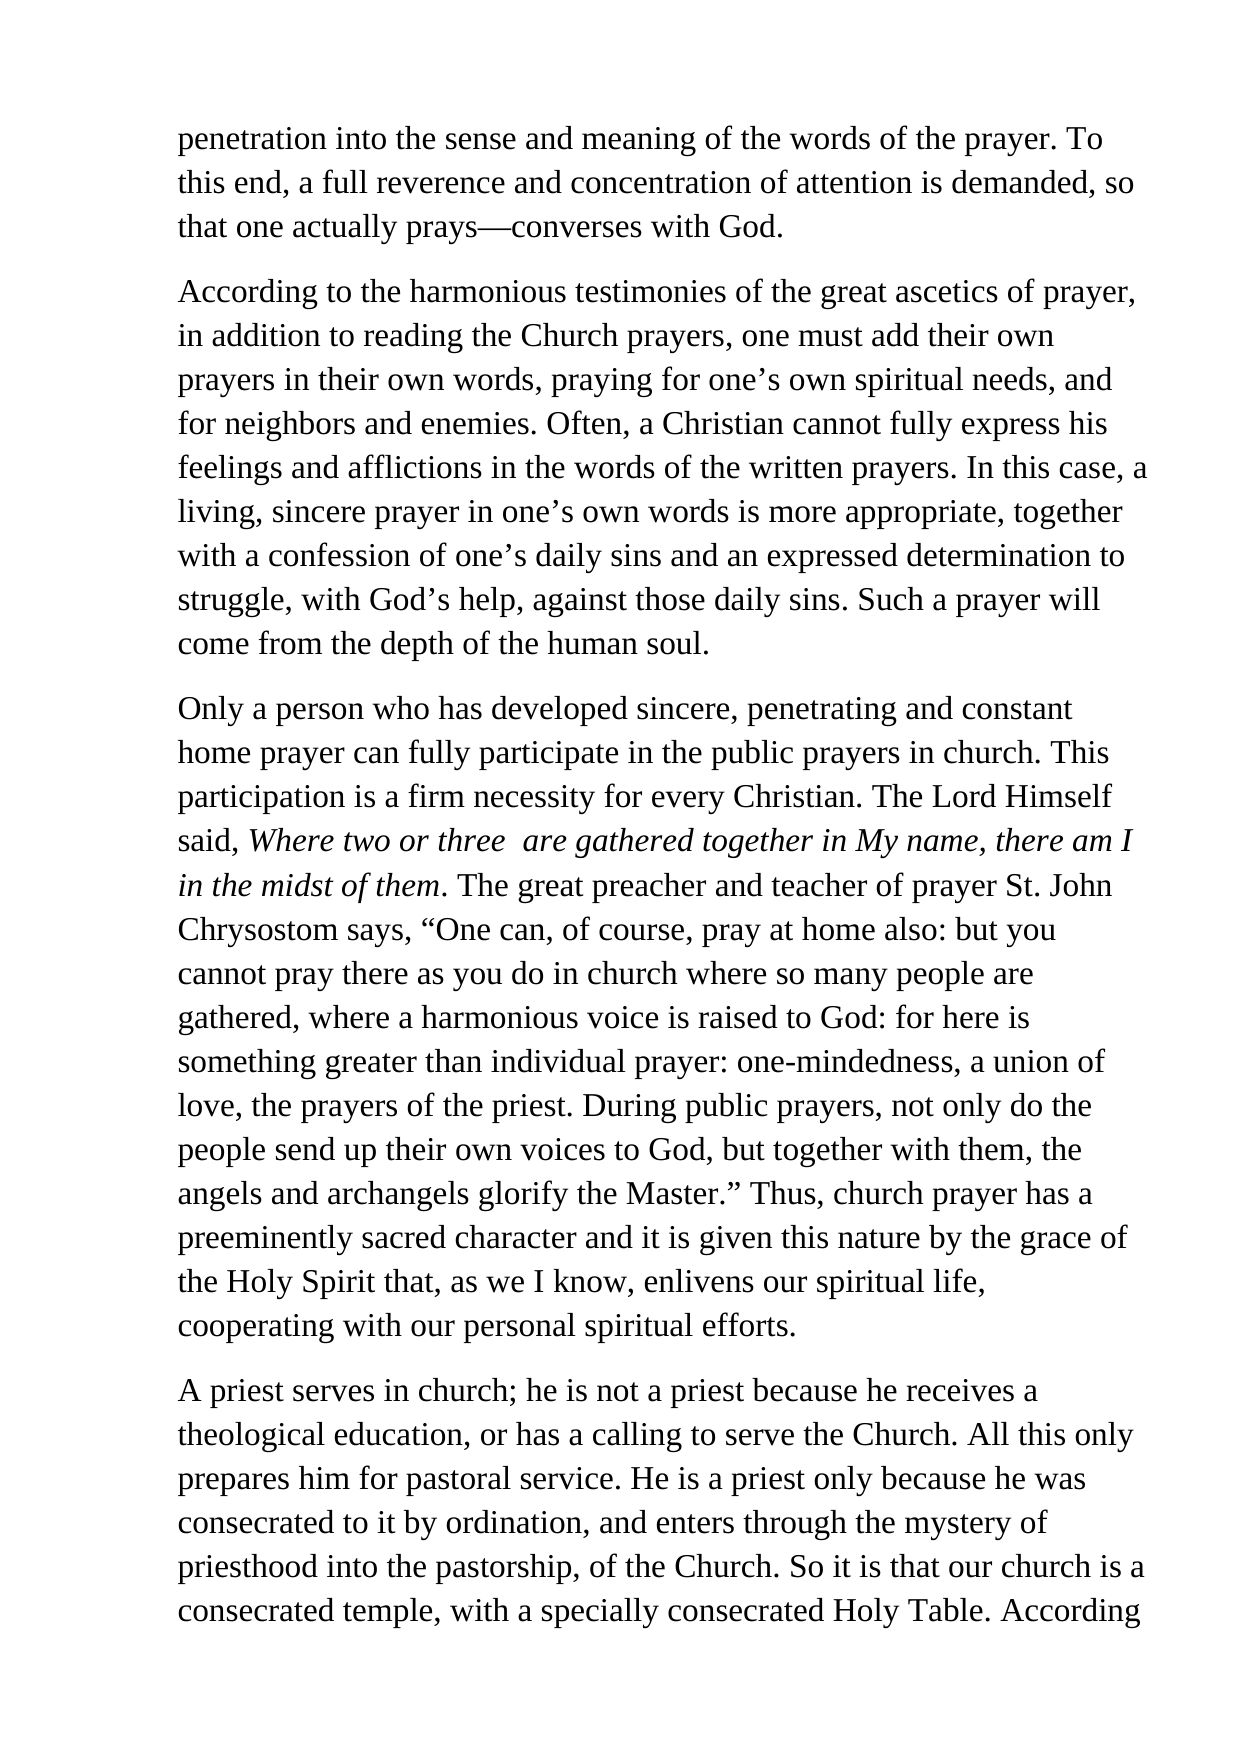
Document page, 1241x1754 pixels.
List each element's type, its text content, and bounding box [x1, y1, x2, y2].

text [177, 118, 1152, 244]
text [177, 1370, 1152, 1629]
text According to the harmonious testimonies of the great ascetics of prayer, in addition to reading the Church prayers, one must add their own prayers in their own words, praying for one’s own spiritual needs, and for neighbors and enemies. Often, a Christian cannot fully express his feelings and afflictions in the words of the written prayers. In this case, a living, sincere prayer in one’s own words is more appropriate, together with a confession of one’s daily sins and an expressed determination to struggle, with God’s help, against those daily sins. Such a prayer will come from the depth of the human soul. [177, 271, 1152, 662]
text Only a person who has developed sincere, penetrating and constant home prayer can fully participate in the public prayers in church. This participation is a firm necessity for every Christian. The Lord Himself said, Where two or three are gathered together in My name, there am I in the midst of them. The great preacher and teacher of prayer St. John Chrysostom says, “One can, of course, pray at home also: but you cannot pray there as you do in church where so many people are gathered, where a harmonious voice is raised to God: for here is something greater than individual prayer: one-mindedness, a union of love, the prayers of the priest. During public prayers, not only do the people send up their own voices to God, but together with them, the angels and archangels glorify the Master.” Thus, church prayer has a preeminently sacred character and it is given this nature by the grace of the Holy Spirit that, as we I know, enlivens our spiritual life, cooperating with our personal spiritual efforts. [177, 688, 1152, 1344]
